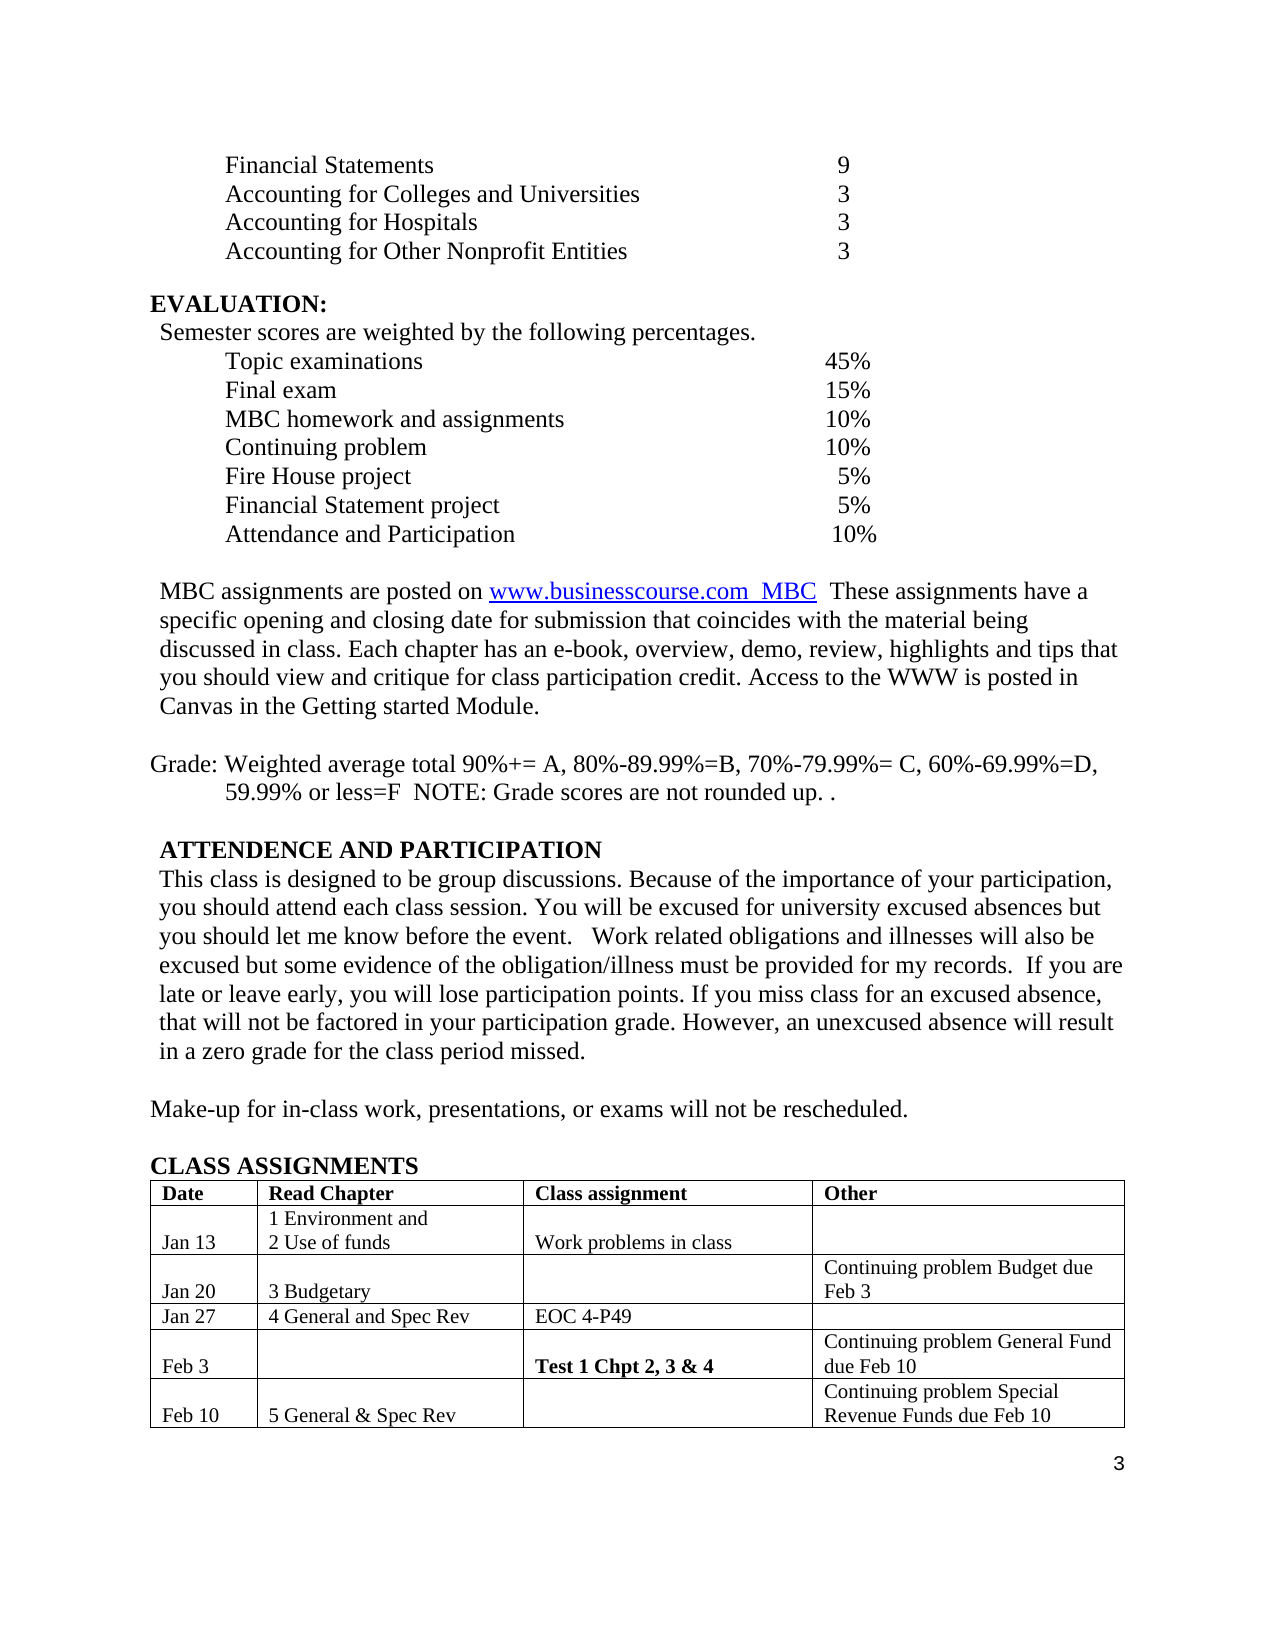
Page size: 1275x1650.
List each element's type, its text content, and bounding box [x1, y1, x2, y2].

table_cell EOC 4-P49 [524, 1304, 812, 1328]
table_cell Jan 20 [151, 1255, 257, 1303]
table_header Read Chapter [258, 1181, 523, 1205]
text Grade: Weighted average total 90%+= A, 80%-89.99%=B, 70%-79.99%= C, 60%-69.99%=D, 59.99% or less=F NOTE: Grade scores are not rounded up. . [150, 749, 1125, 806]
table_cell Continuing problem General Fund due Feb 10 [813, 1330, 1124, 1378]
text Attendance and Participation 10% [159, 519, 1125, 547]
table_cell 1 Environment and 2 Use of funds [258, 1206, 523, 1254]
text Accounting for Colleges and Universities 3 [225, 179, 1125, 207]
table_cell Jan 13 [151, 1206, 257, 1254]
text Final exam 15% [159, 375, 1125, 404]
table_header Date [151, 1181, 257, 1205]
table_cell 3 Budgetary [258, 1255, 523, 1303]
text CLASS ASSIGNMENTS [150, 1151, 1125, 1180]
table_cell Continuing problem Special Revenue Funds due Feb 10 [813, 1379, 1124, 1427]
text MBC assignments are posted on www.businesscourse.com_MBC These assignments have a specific opening and closing date for submission that coincides with the material being discussed in class. Each chapter has an e-book, overview, demo, review, highlights and tips that you should view and critique for class participation credit. Access to the WWW is posted in Canvas in the Getting started Module. [159, 576, 1125, 720]
table_cell [524, 1255, 812, 1303]
text MBC homework and assignments 10% [159, 404, 1125, 432]
table_cell Test 1 Chpt 2, 3 & 4 [524, 1330, 812, 1378]
text Financial Statement project 5% [159, 490, 1125, 519]
text Accounting for Other Nonprofit Entities 3 [150, 236, 1125, 265]
text Topic examinations 45% [159, 346, 1125, 375]
table_cell [813, 1206, 1124, 1254]
text Continuing problem 10% [159, 432, 1125, 461]
table_cell [258, 1330, 523, 1378]
text EVALUATION: [150, 289, 1125, 317]
text Financial Statements 9 [225, 150, 1125, 179]
table_cell Work problems in class [524, 1206, 812, 1254]
table_cell Feb 3 [151, 1330, 257, 1378]
text Fire House project 5% [159, 461, 1125, 490]
text Make-up for in-class work, presentations, or exams will not be rescheduled. [150, 1094, 1125, 1122]
table_header Other [813, 1181, 1124, 1205]
table_cell [524, 1379, 812, 1427]
table_cell Feb 10 [151, 1379, 257, 1427]
table_cell 4 General and Spec Rev [258, 1304, 523, 1328]
text ATTENDENCE AND PARTICIPATION [159, 835, 1125, 864]
table_cell Continuing problem Budget due Feb 3 [813, 1255, 1124, 1303]
text Accounting for Hospitals 3 [150, 207, 1125, 236]
table_cell Jan 27 [151, 1304, 257, 1328]
text This class is designed to be group discussions. Because of the importance of your participation, you should attend each class session. You will be excused for university excused absences but you should let me know before the event. Work related obligations and illnesses will also be excused but some evidence of the obligation/illness must be provided for my records. If you are late or leave early, you will lose participation points. If you miss class for an excused absence, that will not be factored in your participation grade. However, an unexcused absence will result in a zero grade for the class period missed. [159, 864, 1125, 1065]
table_header Class assignment [524, 1181, 812, 1205]
text Semester scores are weighted by the following percentages. [159, 317, 1125, 346]
table_cell [813, 1304, 1124, 1328]
table_cell 5 General & Spec Rev [258, 1379, 523, 1427]
